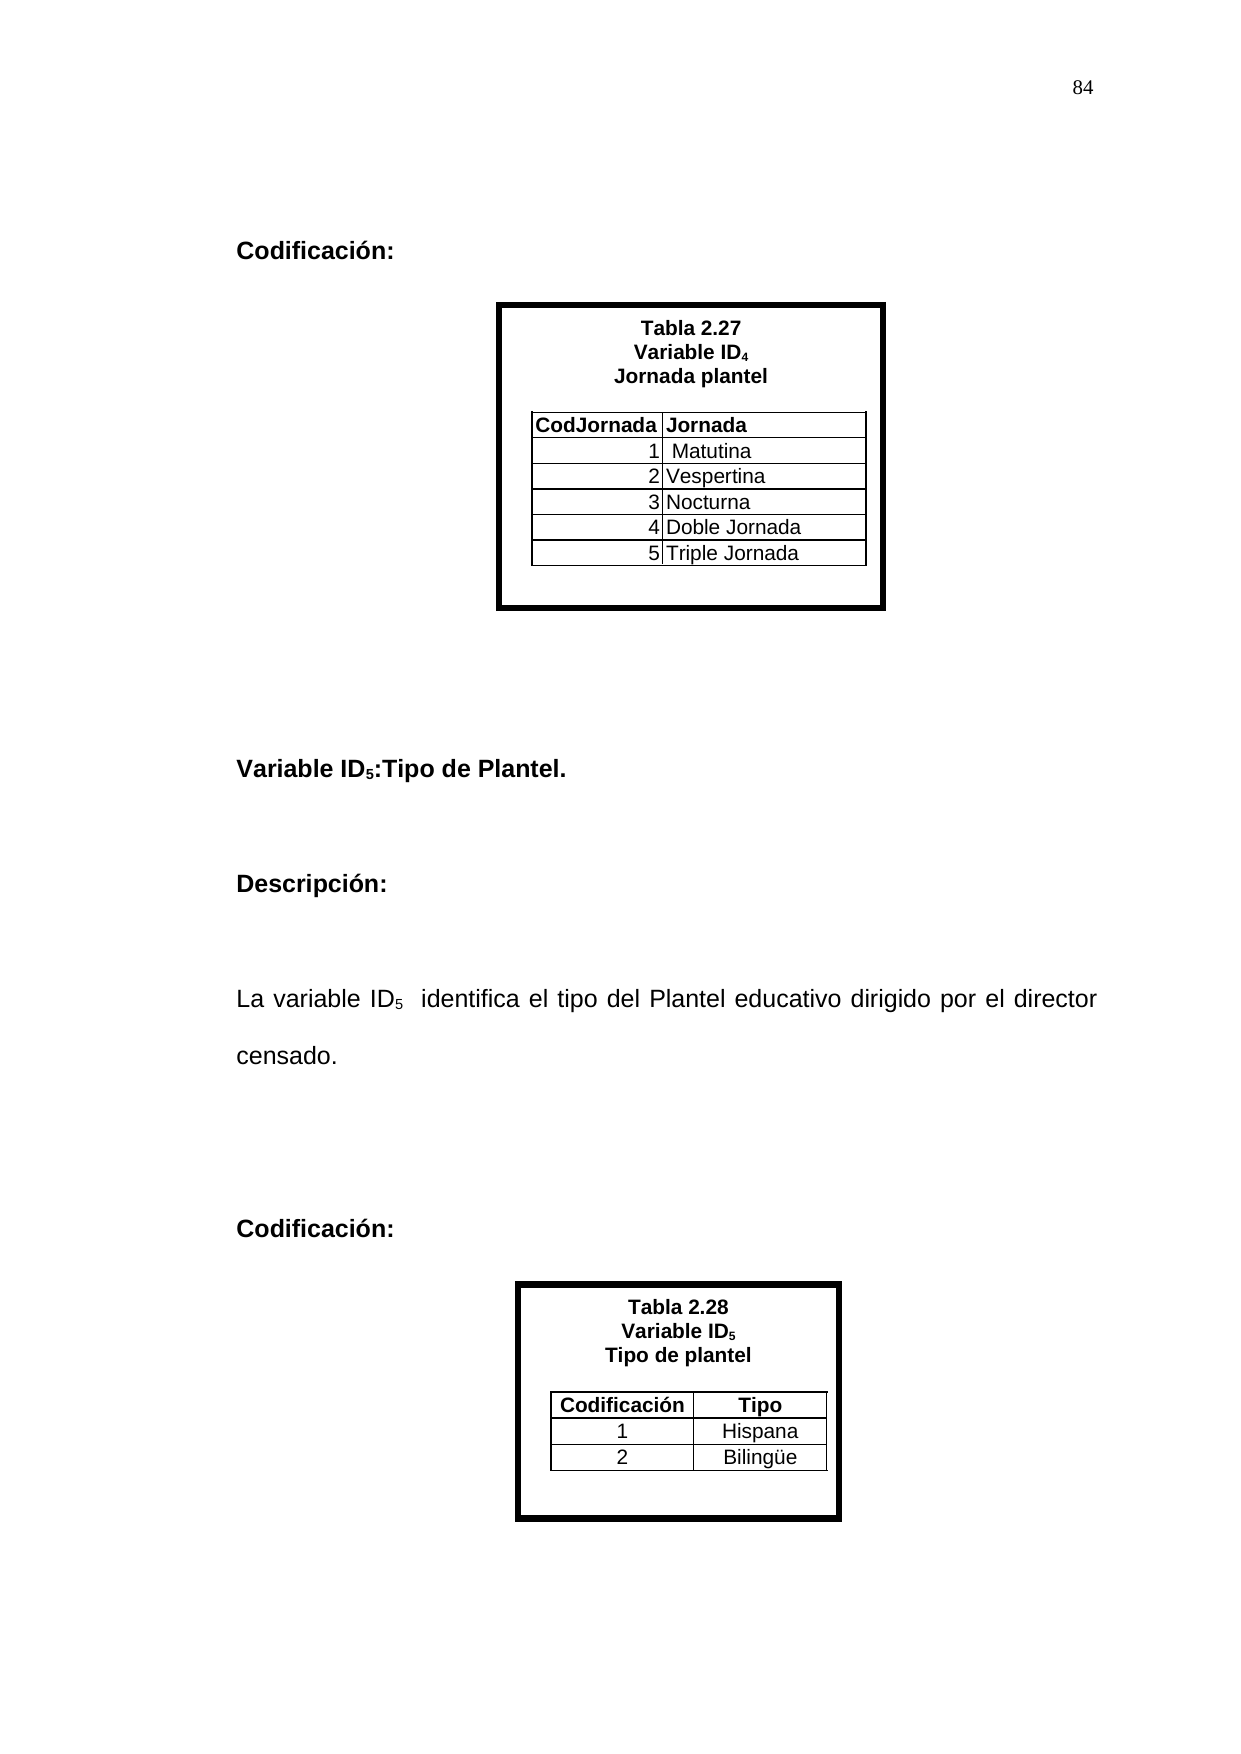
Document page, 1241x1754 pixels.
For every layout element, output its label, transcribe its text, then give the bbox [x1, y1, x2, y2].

text Codificación: [236, 1214, 1098, 1242]
text La variable ID5 identifica el tipo del Plantel educativo dirigido por el director censado. [236, 984, 1098, 1070]
text Codificación: [236, 236, 1098, 265]
text Descripción: [236, 869, 1098, 897]
text Variable ID5:Tipo de Plantel. [236, 754, 1098, 782]
